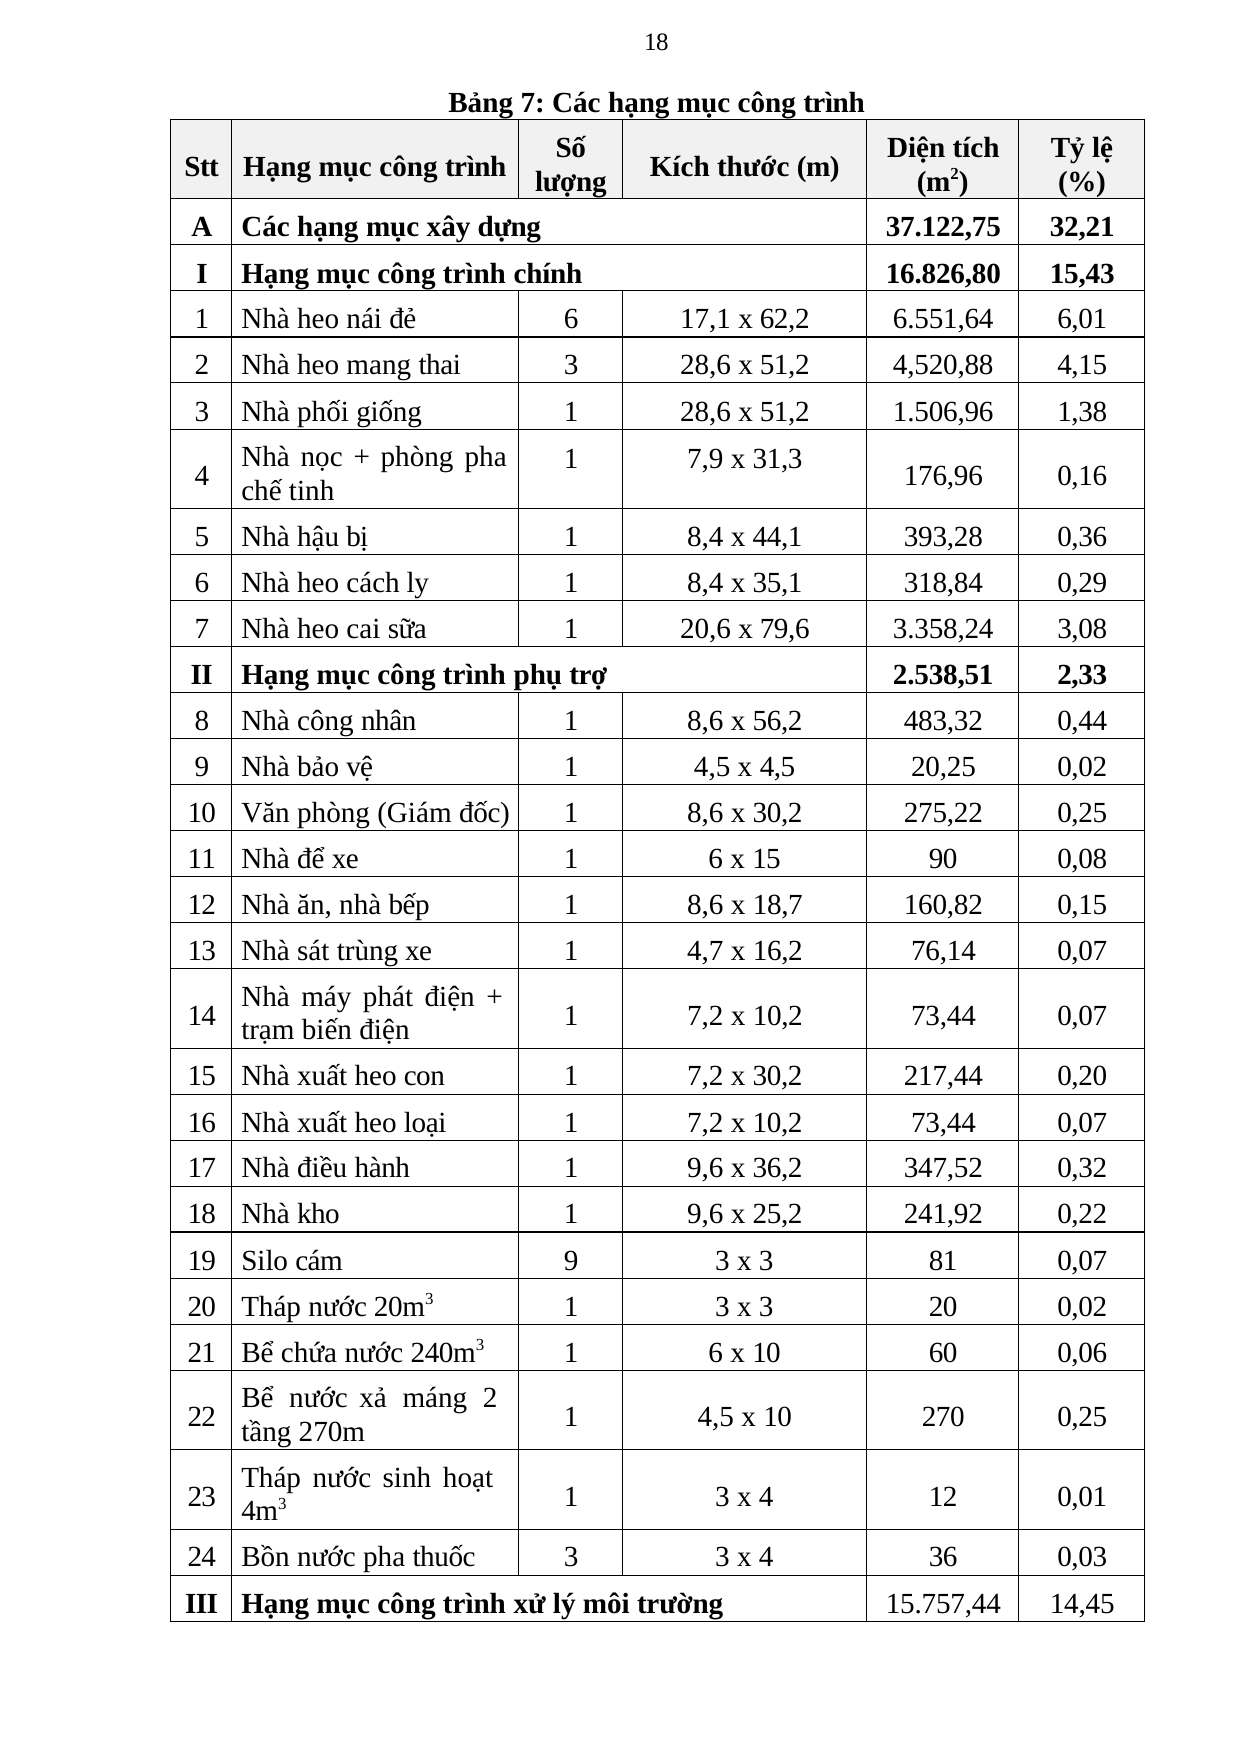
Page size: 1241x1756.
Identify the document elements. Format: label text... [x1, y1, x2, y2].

table_cell 6.551,64 [867, 291, 1018, 336]
table_cell 8,6 x 30,2 [623, 785, 866, 830]
table_cell Các hạng mục xây dựng [232, 199, 866, 244]
table_cell 1 [519, 877, 622, 922]
table_cell 3 [171, 383, 231, 428]
table_cell 0,22 [1019, 1187, 1144, 1231]
table_cell 4,5 x 10 [623, 1371, 866, 1449]
table_cell 1 [519, 1141, 622, 1186]
table_cell 0,07 [1019, 1095, 1144, 1139]
table_cell 19 [171, 1233, 231, 1278]
table_cell III [171, 1576, 231, 1621]
table_cell 17,1 x 62,2 [623, 291, 866, 336]
table_cell 28,6 x 51,2 [623, 338, 866, 382]
table_cell 1 [519, 831, 622, 876]
table_cell Nhà xuất heo con [232, 1049, 518, 1093]
table_cell Nhà heo cách ly [232, 555, 518, 600]
table_cell 90 [867, 831, 1018, 876]
table_cell 15.757,44 [867, 1576, 1018, 1621]
table_cell II [171, 647, 231, 692]
table_cell 1 [519, 555, 622, 600]
table_cell 217,44 [867, 1049, 1018, 1093]
table_cell 3 [519, 1530, 622, 1574]
table_cell 0,07 [1019, 923, 1144, 968]
table_cell 10 [171, 785, 231, 830]
table_cell 7,2 x 10,2 [623, 1095, 866, 1139]
table_cell 18 [171, 1187, 231, 1231]
table_cell Nhà phối giống [232, 383, 518, 428]
table_cell 1 [519, 383, 622, 428]
table_cell 60 [867, 1325, 1018, 1369]
table_cell 0,20 [1019, 1049, 1144, 1093]
table_cell 0,02 [1019, 1279, 1144, 1323]
table_cell 1 [519, 693, 622, 738]
table_cell 318,84 [867, 555, 1018, 600]
table_header Tỷ lệ (%) [1019, 120, 1144, 198]
table_cell Nhà công nhân [232, 693, 518, 738]
subtitle Bảng 7: Các hạng mục công trình [169, 85, 1143, 118]
table_cell 1 [519, 430, 622, 508]
table_cell 1 [519, 601, 622, 646]
table_cell 4,7 x 16,2 [623, 923, 866, 968]
table_cell 21 [171, 1325, 231, 1369]
table_cell 0,29 [1019, 555, 1144, 600]
table_cell 0,06 [1019, 1325, 1144, 1369]
table_cell 2.538,51 [867, 647, 1018, 692]
table_cell 16.826,80 [867, 245, 1018, 290]
table_cell Hạng mục công trình phụ trợ [232, 647, 866, 692]
table_cell 12 [867, 1450, 1018, 1528]
table_cell 0,07 [1019, 1233, 1144, 1278]
table_cell 37.122,75 [867, 199, 1018, 244]
table_cell Nhà heo nái đẻ [232, 291, 518, 336]
table_cell 7,9 x 31,3 [623, 430, 866, 508]
table_cell 3 [519, 338, 622, 382]
table_cell 6 [171, 555, 231, 600]
table_cell 160,82 [867, 877, 1018, 922]
table_cell 0,25 [1019, 1371, 1144, 1449]
table_cell 1 [519, 785, 622, 830]
table_cell 6 [519, 291, 622, 336]
table_cell 20,6 x 79,6 [623, 601, 866, 646]
table_cell 14,45 [1019, 1576, 1144, 1621]
table_cell Nhà xuất heo loại [232, 1095, 518, 1139]
table_header Hạng mục công trình [232, 120, 518, 198]
table_cell 4,15 [1019, 338, 1144, 382]
table_cell 1 [519, 1095, 622, 1139]
table_cell 36 [867, 1530, 1018, 1574]
table_header Stt [171, 120, 231, 198]
table_cell 1 [519, 1450, 622, 1528]
table_cell 1.506,96 [867, 383, 1018, 428]
table_cell 0,03 [1019, 1530, 1144, 1574]
table_cell 3 x 4 [623, 1450, 866, 1528]
table_cell Nhà heo cai sữa [232, 601, 518, 646]
table_cell 4 [171, 430, 231, 508]
table_cell Nhà máy phát điện + trạm biến điện [232, 969, 518, 1047]
table_cell 73,44 [867, 1095, 1018, 1139]
table_cell Nhà hậu bị [232, 509, 518, 554]
table_cell 81 [867, 1233, 1018, 1278]
table_cell 14 [171, 969, 231, 1047]
table_cell 0,44 [1019, 693, 1144, 738]
table_header Diện tích (m2) [867, 120, 1018, 198]
table_cell 3.358,24 [867, 601, 1018, 646]
table_cell 1 [519, 969, 622, 1047]
table_cell 1 [519, 923, 622, 968]
table_cell 8,4 x 44,1 [623, 509, 866, 554]
table_cell 3,08 [1019, 601, 1144, 646]
table_cell Nhà ăn, nhà bếp [232, 877, 518, 922]
table_cell 9,6 x 36,2 [623, 1141, 866, 1186]
table_cell 23 [171, 1450, 231, 1528]
table_cell 6 x 10 [623, 1325, 866, 1369]
table_cell Hạng mục công trình xử lý môi trường [232, 1576, 866, 1621]
table_cell Bể chứa nước 240m3 [232, 1325, 518, 1369]
table_cell 16 [171, 1095, 231, 1139]
table_cell 393,28 [867, 509, 1018, 554]
table_cell 6 x 15 [623, 831, 866, 876]
table_cell Tháp nước 20m3 [232, 1279, 518, 1323]
table_cell 3 x 3 [623, 1279, 866, 1323]
table_cell Nhà heo mang thai [232, 338, 518, 382]
table_cell 73,44 [867, 969, 1018, 1047]
table_cell 15,43 [1019, 245, 1144, 290]
table_cell 20 [171, 1279, 231, 1323]
table_cell 1 [519, 1279, 622, 1323]
table_cell Bể nước xả máng 2 tầng 270m [232, 1371, 518, 1449]
table_cell 7,2 x 10,2 [623, 969, 866, 1047]
table_cell I [171, 245, 231, 290]
table_cell 3 x 3 [623, 1233, 866, 1278]
table_cell 483,32 [867, 693, 1018, 738]
table_cell 2 [171, 338, 231, 382]
table_cell 2,33 [1019, 647, 1144, 692]
table_cell 1 [519, 1187, 622, 1231]
table_cell Nhà bảo vệ [232, 739, 518, 784]
table_cell 9 [519, 1233, 622, 1278]
table_cell 76,14 [867, 923, 1018, 968]
table_cell 20 [867, 1279, 1018, 1323]
table_cell 7,2 x 30,2 [623, 1049, 866, 1093]
table_cell 1 [519, 1325, 622, 1369]
table_cell Nhà sát trùng xe [232, 923, 518, 968]
table_cell 22 [171, 1371, 231, 1449]
table_cell 8 [171, 693, 231, 738]
table_cell 0,36 [1019, 509, 1144, 554]
table_cell 8,6 x 18,7 [623, 877, 866, 922]
table_cell 5 [171, 509, 231, 554]
table_header Số lượng [519, 120, 622, 198]
table_cell 24 [171, 1530, 231, 1574]
table_cell 7 [171, 601, 231, 646]
table_header Kích thước (m) [623, 120, 866, 198]
table_cell Nhà nọc + phòng pha chế tinh [232, 430, 518, 508]
table_cell 0,07 [1019, 969, 1144, 1047]
table_cell 8,4 x 35,1 [623, 555, 866, 600]
table_cell 0,08 [1019, 831, 1144, 876]
table_cell 0,01 [1019, 1450, 1144, 1528]
table_cell 270 [867, 1371, 1018, 1449]
table_cell 0,02 [1019, 739, 1144, 784]
table_cell 32,21 [1019, 199, 1144, 244]
table_cell 176,96 [867, 430, 1018, 508]
table_cell 1 [171, 291, 231, 336]
table_cell 9 [171, 739, 231, 784]
table_cell 8,6 x 56,2 [623, 693, 866, 738]
table_cell Bồn nước pha thuốc [232, 1530, 518, 1574]
table_cell 241,92 [867, 1187, 1018, 1231]
table_cell 4,5 x 4,5 [623, 739, 866, 784]
table_cell 15 [171, 1049, 231, 1093]
table_cell 11 [171, 831, 231, 876]
table_cell 0,32 [1019, 1141, 1144, 1186]
table_cell Nhà điều hành [232, 1141, 518, 1186]
table_cell 3 x 4 [623, 1530, 866, 1574]
table_cell 4,520,88 [867, 338, 1018, 382]
table_cell Nhà kho [232, 1187, 518, 1231]
table_cell A [171, 199, 231, 244]
table_cell 0,15 [1019, 877, 1144, 922]
table_cell Văn phòng (Giám đốc) [232, 785, 518, 830]
table_cell 6,01 [1019, 291, 1144, 336]
table_cell 0,25 [1019, 785, 1144, 830]
table_cell 1,38 [1019, 383, 1144, 428]
table_cell 1 [519, 1371, 622, 1449]
table_cell 20,25 [867, 739, 1018, 784]
table_cell 275,22 [867, 785, 1018, 830]
table_cell 28,6 x 51,2 [623, 383, 866, 428]
table_cell 9,6 x 25,2 [623, 1187, 866, 1231]
table_cell 347,52 [867, 1141, 1018, 1186]
table_cell 0,16 [1019, 430, 1144, 508]
table_cell Silo cám [232, 1233, 518, 1278]
table_cell 13 [171, 923, 231, 968]
table_cell 1 [519, 739, 622, 784]
table_cell 1 [519, 1049, 622, 1093]
table_cell 1 [519, 509, 622, 554]
table_cell Hạng mục công trình chính [232, 245, 866, 290]
table_cell 12 [171, 877, 231, 922]
table_cell Nhà để xe [232, 831, 518, 876]
table_cell Tháp nước sinh hoạt 4m3 [232, 1450, 518, 1528]
table_cell 17 [171, 1141, 231, 1186]
